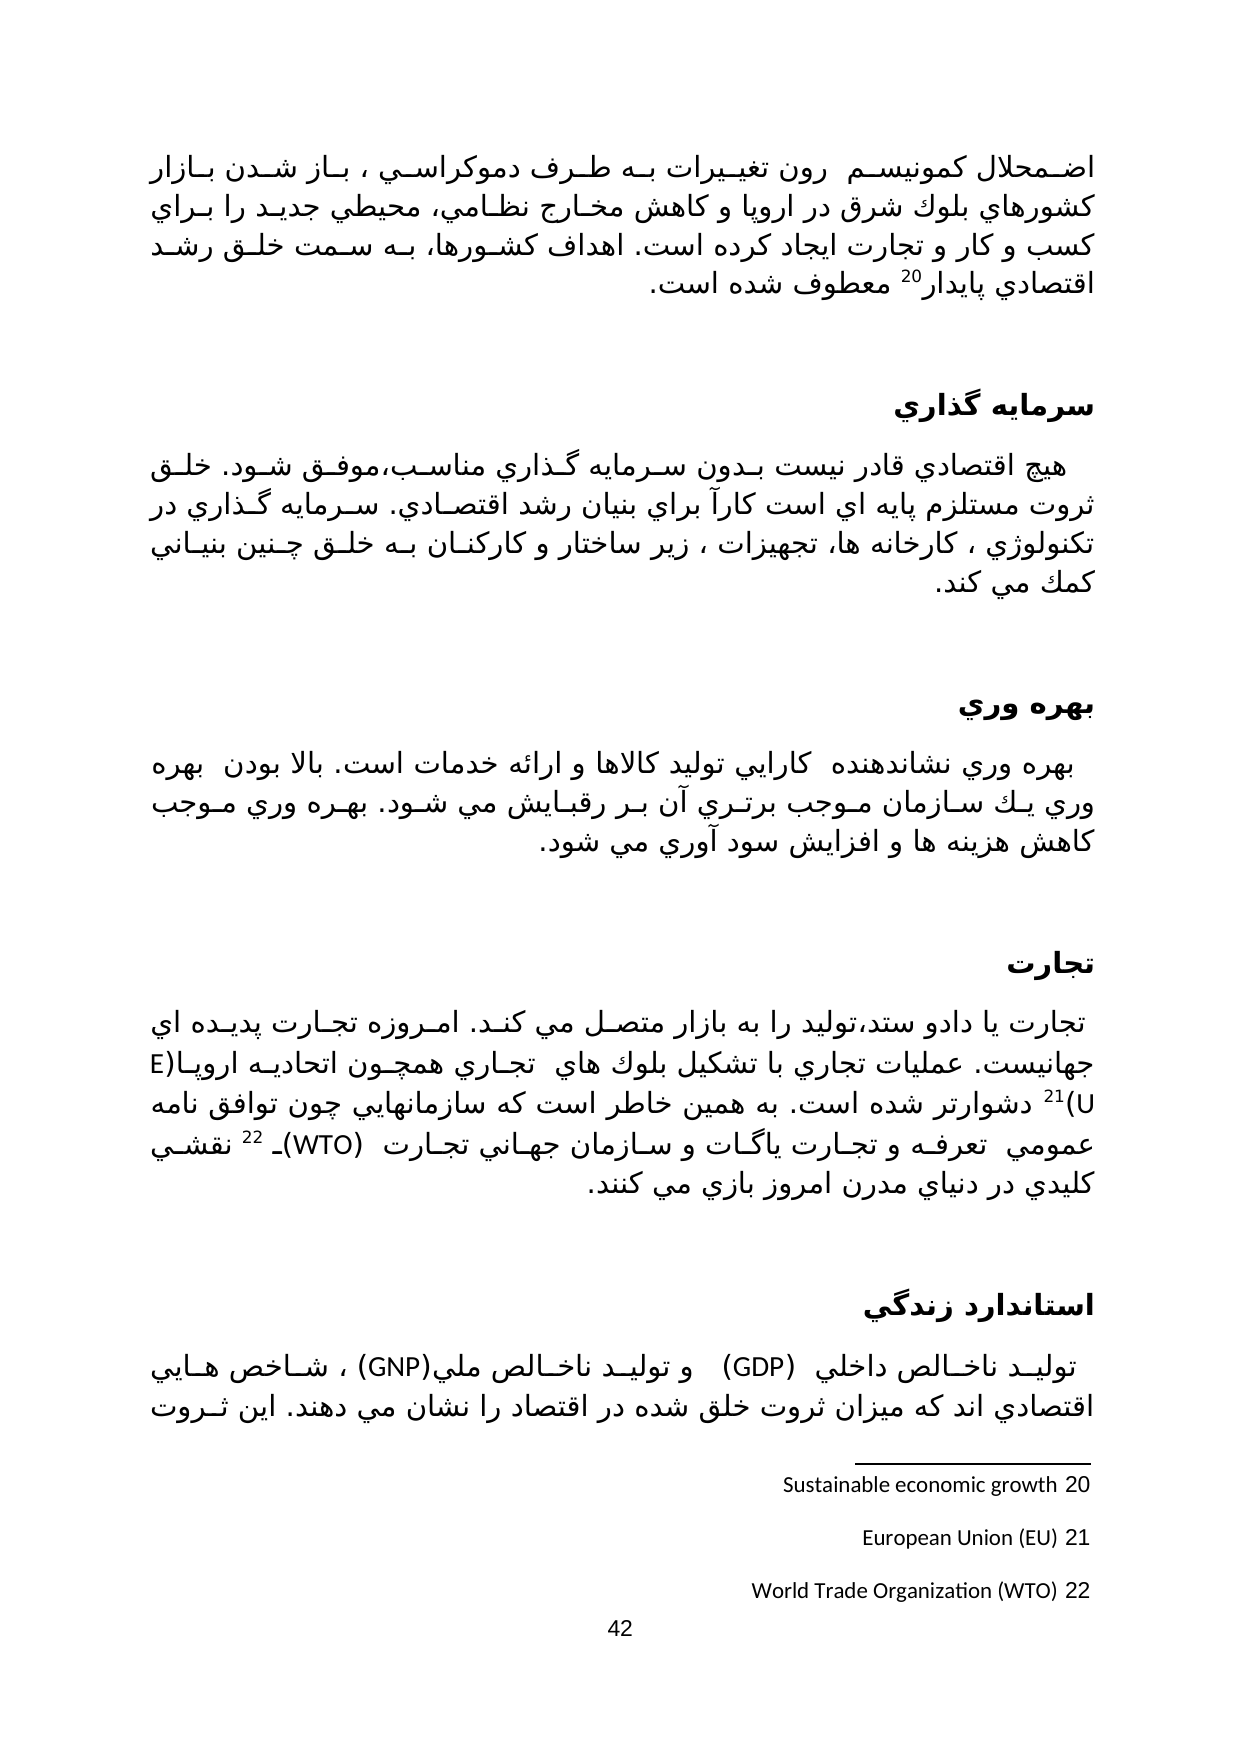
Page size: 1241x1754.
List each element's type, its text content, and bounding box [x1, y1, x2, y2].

text استاندارد زندگي [150, 1288, 1095, 1322]
text اضمحلال كمونيسم رون تغييرات به طرف دموكراسي ، باز شدن بازار كشورهاي بلوك شرق در اروپا و كاهش مخارج نظامي، محيطي جديد را براي كسب و كار و تجارت ايجاد كرده است. اهداف كشورها، به سمت خلق رشد اقتصادي پايدار معطوف شده است. [150, 150, 1095, 301]
text تجارت يا دادو ستد،‌توليد را به بازار متصل مي كند. امروزه تجارت پديده اي جهانيست. عمليات تجاري با تشكيل بلوك هاي تجاري همچون اتحاديه اروپا(EU) دشوارتر شده است. به همين خاطر است كه سازمانهايي چون توافق نامه عمومي تعرفه و تجارت ياگات و سازمان جهاني تجارت (WTO) نقشي كليدي در دنياي مدرن امروز بازي مي كنند. [150, 1006, 1095, 1201]
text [150, 1348, 1095, 1423]
text هيچ اقتصادي قادر نيست بدون سرمايه گذاري مناسب،‌موفق شود. خلق ثروت مستلزم پايه اي است كارآ براي بنيان رشد اقتصادي. سرمايه گذاري در تكنولوژي ، كارخانه ها، تجهيزات ، زير ساختار و كاركنان به خلق چنين بنياني كمك مي كند. [150, 448, 1095, 599]
text بهره وري [150, 687, 1095, 721]
text سرمايه گذاري [150, 388, 1095, 422]
text بهره وري نشاندهنده كارايي توليد كالاها و ارائه خدمات است. بالا بودن بهره وري يك سازمان موجب برتري آن بر رقبايش مي شود. بهره وري موجب كاهش هزينه ها و افزايش سود آوري مي شود. [150, 746, 1095, 858]
text تجارت [150, 946, 1095, 980]
